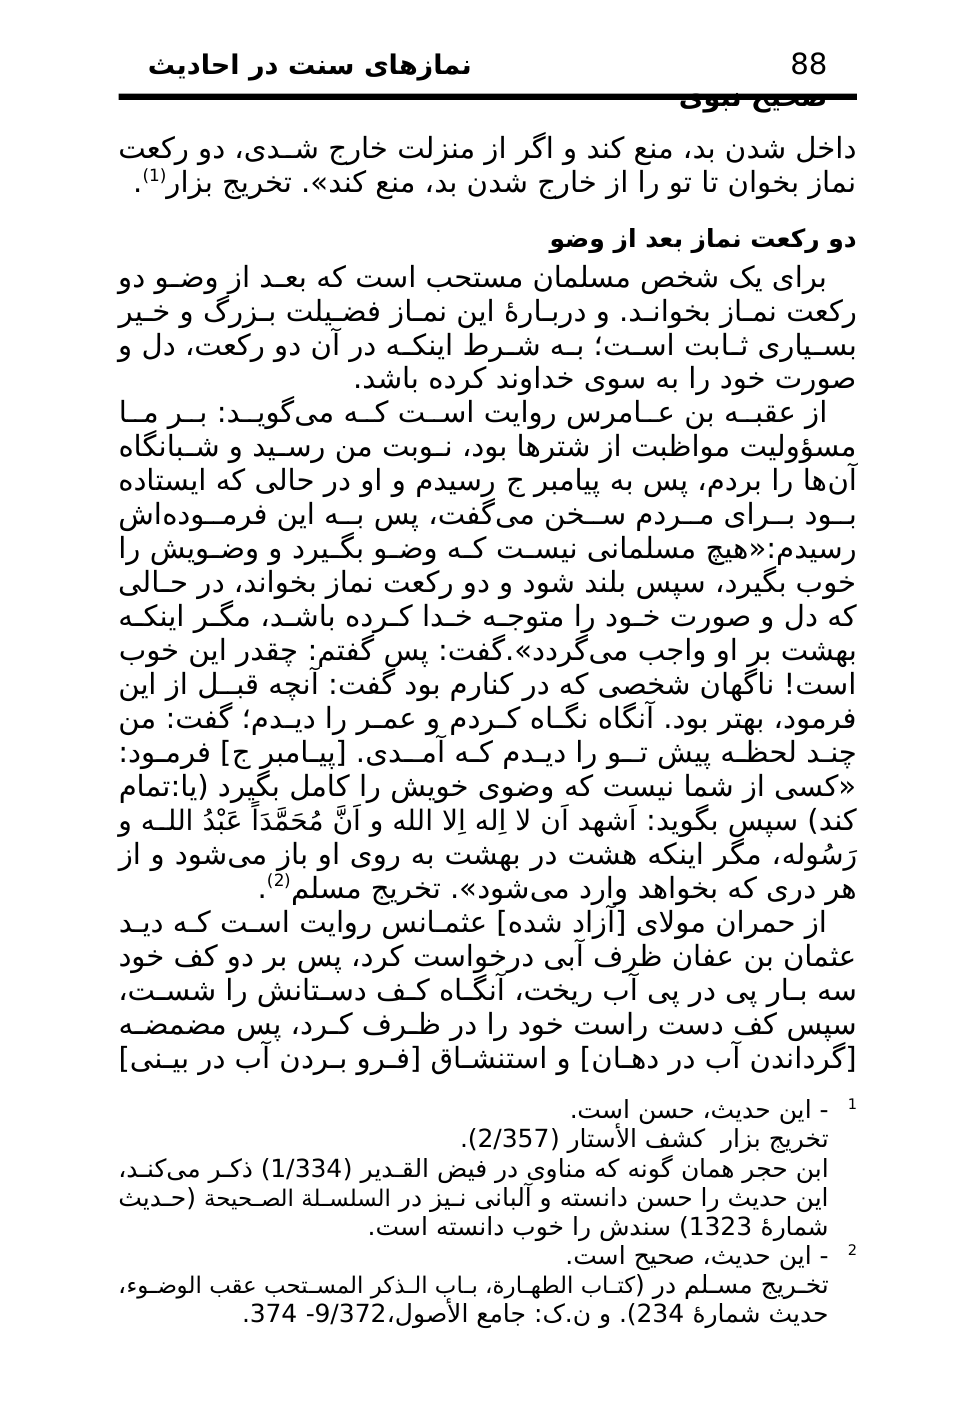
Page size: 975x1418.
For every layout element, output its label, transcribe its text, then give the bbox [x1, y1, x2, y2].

text برای یک شخص مسلمان مستحب است که بعد از وضو دو رکعت نماز بخواند. و دربارۀ این نماز فضیلت بزرگ و خیر بسیاری ثابت است؛ به شرط اینکه در آن دو رکعت، دل و صورت خود را به سوی خداوند کرده باشد. [118, 260, 857, 396]
text از ابو هریرهس روایت است که پیامبر ج می‌فرماید: «هر گاه به منزل خود داخل شدی، دو رکعت نماز بخوان تا تو را از داخل شدن بد، منع کند و اگر از منزلت خارج شدی، دو رکعت نماز بخوان تا تو را از خارج شدن بد، منع کند». تخریج بزار(). [118, 132, 857, 199]
text از عقبه بن عامرس روایت است که می‌گوید: بر ما مسؤولیت مواظبت از شترها بود، نوبت من رسید و شبانگاه آن‌ها را بردم، پس به پیامبر ج رسیدم و او در حالی که ایستاده بود برای مردم سخن می‌گفت، پس به این فرموده‌اش رسیدم:«هیچ مسلمانی نیست که وضو بگیرد و وضویش را خوب بگیرد، سپس بلند شود و دو رکعت نماز بخواند، در حالی که دل و صورت خود را متوجه خدا کرده باشد، مگر اینکه بهشت بر او واجب می‌گردد».گفت: پس گفتم: چقدر این خوب است! ناگهان شخصی که در کنارم بود گفت: آنچه قبل از این فرمود، بهتر بود. آنگاه نگاه کردم و عمر را دیدم؛ گفت: من چنـد لحظه پیش تـو را دیدم که آمـدی. [پیامبر ج] فرمود: «کسی از شما نیست که وضوی خویش را کامل بگیرد (یا:تمام کند) سپس بگوید: اَشهد اَن لا اِله اِلا الله و اَنَّ مُحَمَّدَاً عَبْدُ الله و رَسُوله، مگر اینکه هشت در بهشت به روی او باز می‌شود و از هر دری که بخواهد وارد می‌شود». تخریج مسلم(). [118, 396, 857, 905]
text دو رکعت نماز بعد از وضو [118, 224, 857, 254]
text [118, 905, 857, 1075]
